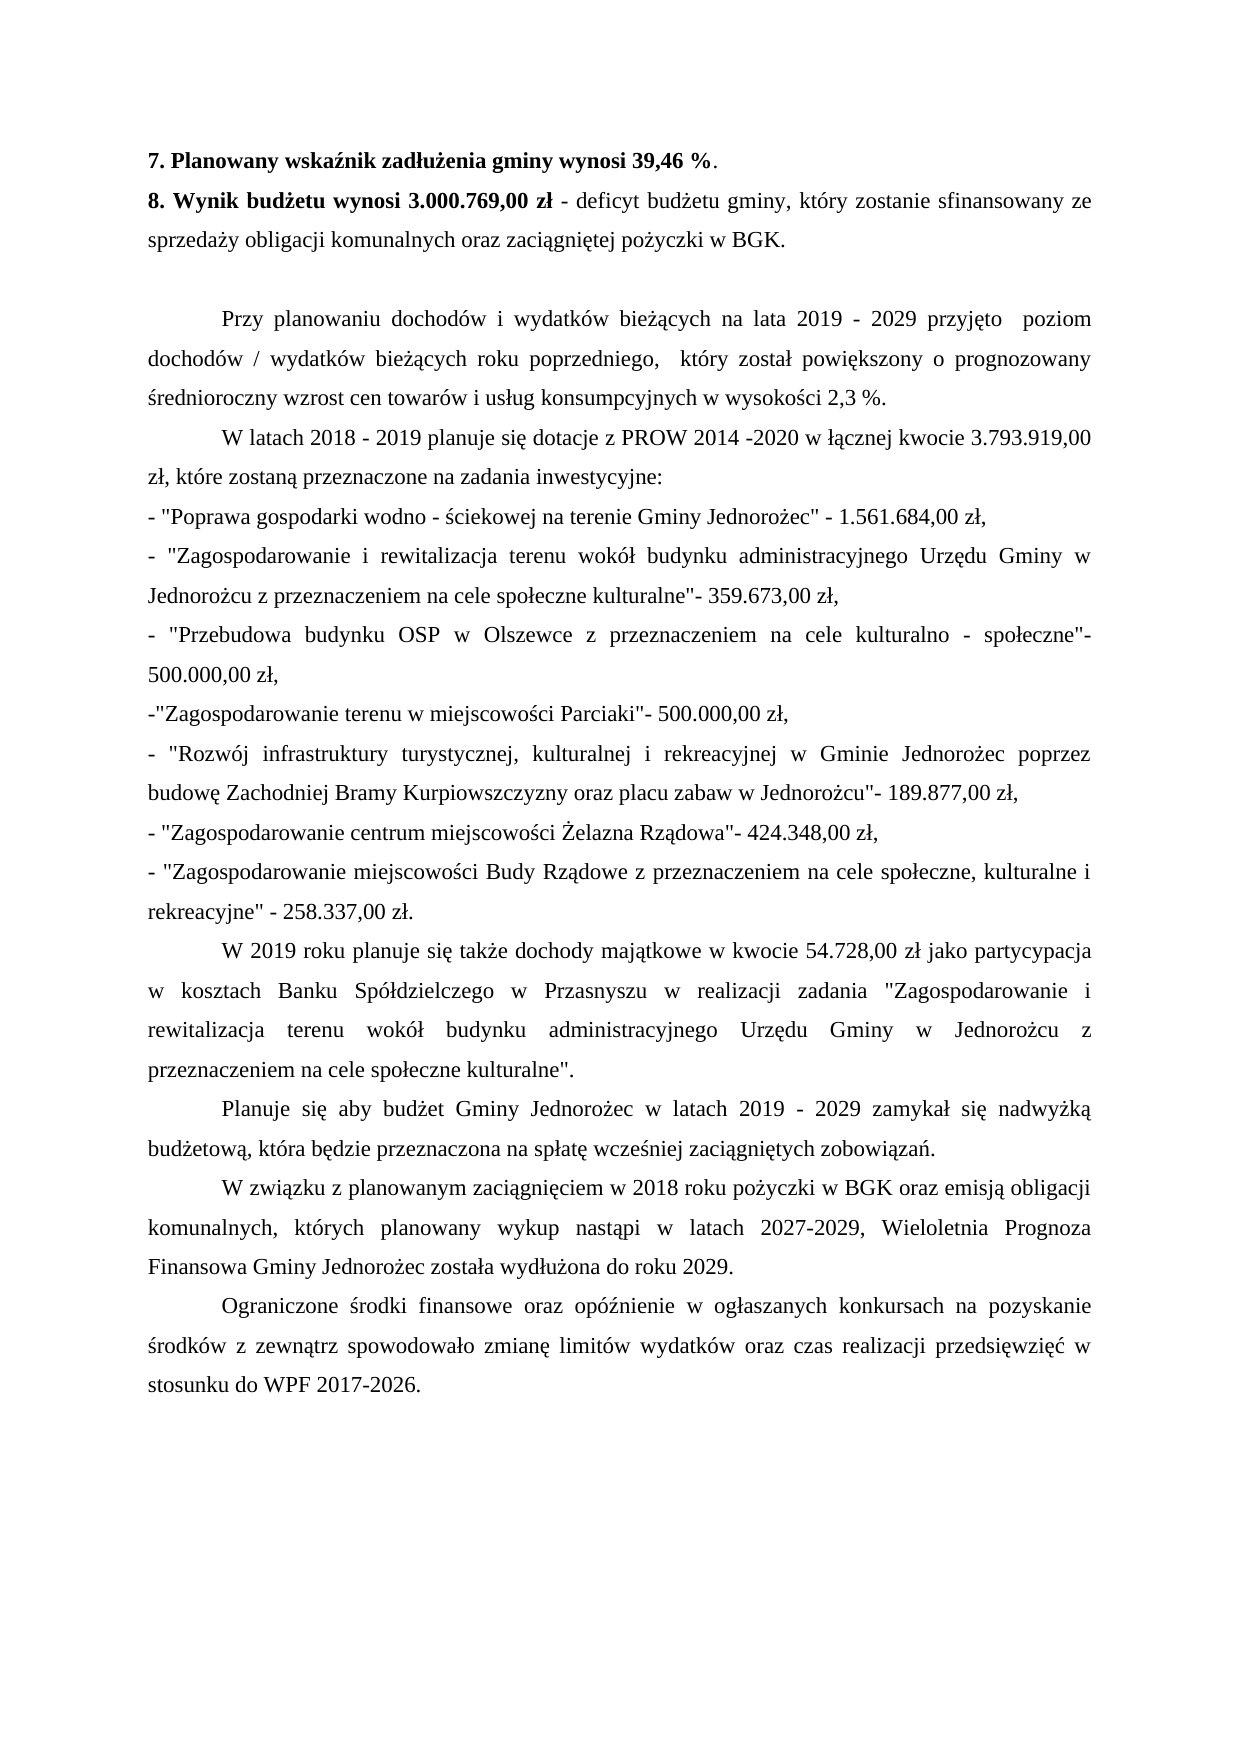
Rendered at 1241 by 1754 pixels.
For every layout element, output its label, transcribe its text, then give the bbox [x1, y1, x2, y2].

text Przy planowaniu dochodów i wydatków bieżących na lata 2019 - 2029 przyjęto poziom dochodów / wydatków bieżących roku poprzedniego, który został powiększony o prognozowany średnioroczny wzrost cen towarów i usług konsumpcyjnych w wysokości 2,3 %. [148, 306, 1093, 411]
text Planuje się aby budżet Gminy Jednorożec w latach 2019 - 2029 zamykał się nadwyżką budżetową, która będzie przeznaczona na spłatę wcześniej zaciągniętych zobowiązań. [148, 1095, 1093, 1161]
text W latach 2018 - 2019 planuje się dotacje z PROW 2014 -2020 w łącznej kwocie 3.793.919,00 zł, które zostaną przeznaczone na zadania inwestycyjne: [148, 424, 1093, 490]
text -"Zagospodarowanie terenu w miejscowości Parciaki"- 500.000,00 zł, [148, 700, 1093, 727]
text - "Poprawa gospodarki wodno - ściekowej na terenie Gminy Jednorożec" - 1.561.684,00 zł, [148, 503, 1093, 529]
text - "Zagospodarowanie centrum miejscowości Żelazna Rządowa"- 424.348,00 zł, [148, 819, 1093, 845]
text - "Zagospodarowanie miejscowości Budy Rządowe z przeznaczeniem na cele społeczne, kulturalne i rekreacyjne" - 258.337,00 zł. [148, 858, 1093, 924]
text W 2019 roku planuje się także dochody majątkowe w kwocie 54.728,00 zł jako partycypacja w kosztach Banku Spółdzielczego w Przasnyszu w realizacji zadania "Zagospodarowanie i rewitalizacja terenu wokół budynku administracyjnego Urzędu Gminy w Jednorożcu z przeznaczeniem na cele społeczne kulturalne". [148, 937, 1093, 1082]
text Ograniczone środki finansowe oraz opóźnienie w ogłaszanych konkursach na pozyskanie środków z zewnątrz spowodowało zmianę limitów wydatków oraz czas realizacji przedsięwzięć w stosunku do WPF 2017-2026. [148, 1292, 1093, 1398]
text - "Przebudowa budynku OSP w Olszewce z przeznaczeniem na cele kulturalno - społeczne"- 500.000,00 zł, [148, 621, 1093, 687]
text - "Rozwój infrastruktury turystycznej, kulturalnej i rekreacyjnej w Gminie Jednorożec poprzez budowę Zachodniej Bramy Kurpiowszczyzny oraz placu zabaw w Jednorożcu"- 189.877,00 zł, [148, 740, 1093, 806]
text - "Zagospodarowanie i rewitalizacja terenu wokół budynku administracyjnego Urzędu Gminy w Jednorożcu z przeznaczeniem na cele społeczne kulturalne"- 359.673,00 zł, [148, 542, 1093, 608]
text W związku z planowanym zaciągnięciem w 2018 roku pożyczki w BGK oraz emisją obligacji komunalnych, których planowany wykup nastąpi w latach 2027-2029, Wieloletnia Prognoza Finansowa Gminy Jednorożec została wydłużona do roku 2029. [148, 1174, 1093, 1279]
text 8. Wynik budżetu wynosi 3.000.769,00 zł - deficyt budżetu gminy, który zostanie sfinansowany ze sprzedaży obligacji komunalnych oraz zaciągniętej pożyczki w BGK. [148, 187, 1093, 253]
text 7. Planowany wskaźnik zadłużenia gminy wynosi 39,46 %. [148, 148, 1093, 174]
